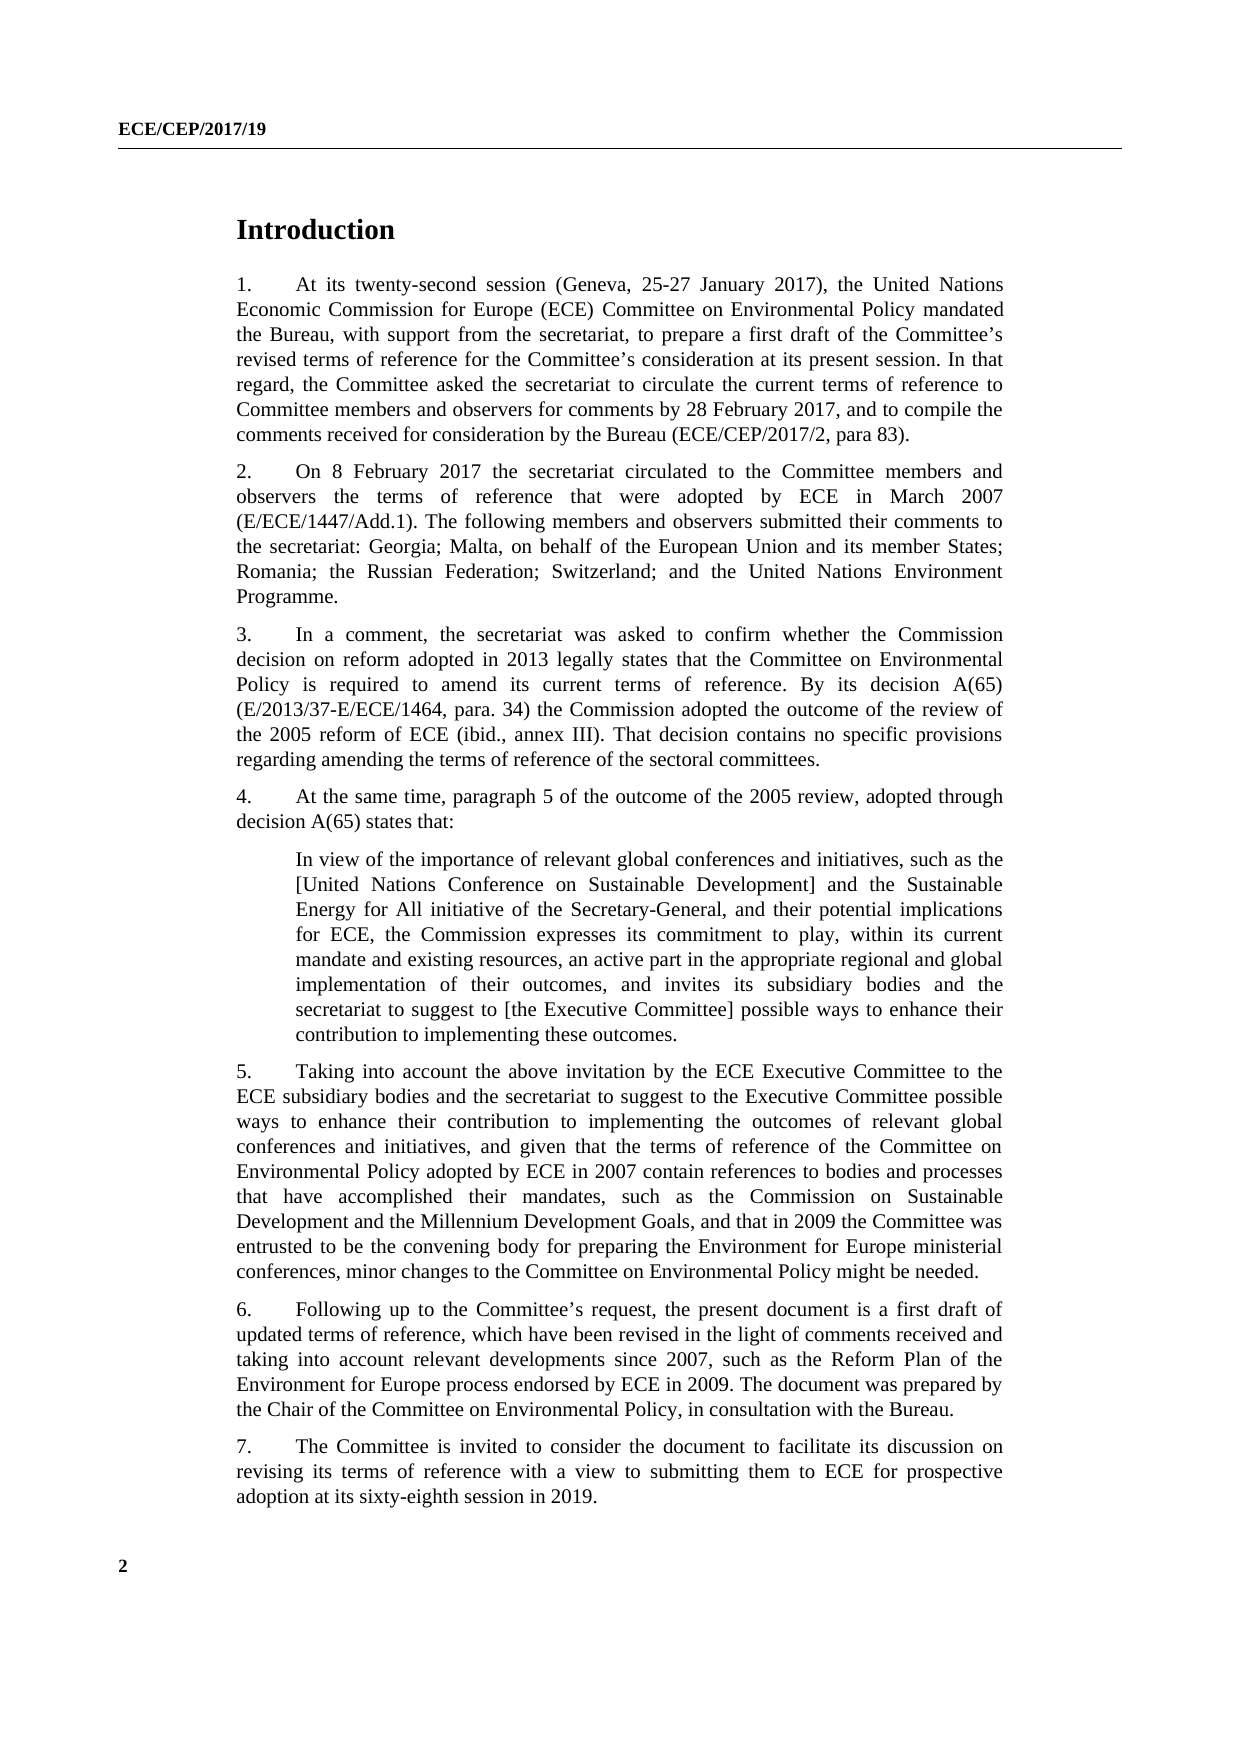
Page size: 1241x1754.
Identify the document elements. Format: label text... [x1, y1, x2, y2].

text 7. The Committee is invited to consider the document to facilitate its discussion on revising its terms of reference with a view to submitting them to ECE for prospective adoption at its sixty-eighth session in 2019. [236, 1433, 1004, 1508]
text 4. At the same time, paragraph 5 of the outcome of the 2005 review, adopted through decision A(65) states that: [236, 783, 1004, 833]
text In view of the importance of relevant global conferences and initiatives, such as the [United Nations Conference on Sustainable Development] and the Sustainable Energy for All initiative of the Secretary-General, and their potential implications for ECE, the Commission expresses its commitment to play, within its current mandate and existing resources, an active part in the appropriate regional and global implementation of their outcomes, and invites its subsidiary bodies and the secretariat to suggest to [the Executive Committee] possible ways to enhance their contribution to implementing these outcomes. [236, 846, 1004, 1046]
text Introduction [118, 215, 1004, 246]
text 3. In a comment, the secretariat was asked to confirm whether the Commission decision on reform adopted in 2013 legally states that the Committee on Environmental Policy is required to amend its current terms of reference. By its decision A(65) (E/2013/37-E/ECE/1464, para. 34) the Commission adopted the outcome of the review of the 2005 reform of ECE (ibid., annex III). That decision contains no specific provisions regarding amending the terms of reference of the sectoral committees. [236, 621, 1004, 771]
text 6. Following up to the Committee’s request, the present document is a first draft of updated terms of reference, which have been revised in the light of comments received and taking into account relevant developments since 2007, such as the Reform Plan of the Environment for Europe process endorsed by ECE in 2009. The document was prepared by the Chair of the Committee on Environmental Policy, in consultation with the Bureau. [236, 1296, 1004, 1421]
text 1. At its twenty-second session (Geneva, 25-27 January 2017), the United Nations Economic Commission for Europe (ECE) Committee on Environmental Policy mandated the Bureau, with support from the secretariat, to prepare a first draft of the Committee’s revised terms of reference for the Committee’s consideration at its present session. In that regard, the Committee asked the secretariat to circulate the current terms of reference to Committee members and observers for comments by 28 February 2017, and to compile the comments received for consideration by the Bureau (ECE/CEP/2017/2, para 83). [236, 271, 1004, 446]
text 5. Taking into account the above invitation by the ECE Executive Committee to the ECE subsidiary bodies and the secretariat to suggest to the Executive Committee possible ways to enhance their contribution to implementing the outcomes of relevant global conferences and initiatives, and given that the terms of reference of the Committee on Environmental Policy adopted by ECE in 2007 contain references to bodies and processes that have accomplished their mandates, such as the Commission on Sustainable Development and the Millennium Development Goals, and that in 2009 the Committee was entrusted to be the convening body for preparing the Environment for Europe ministerial conferences, minor changes to the Committee on Environmental Policy might be needed. [236, 1058, 1004, 1283]
text 2. On 8 February 2017 the secretariat circulated to the Committee members and observers the terms of reference that were adopted by ECE in March 2007 (E/ECE/1447/Add.1). The following members and observers submitted their comments to the secretariat: Georgia; Malta, on behalf of the European Union and its member States; Romania; the Russian Federation; Switzerland; and the United Nations Environment Programme. [236, 458, 1004, 608]
